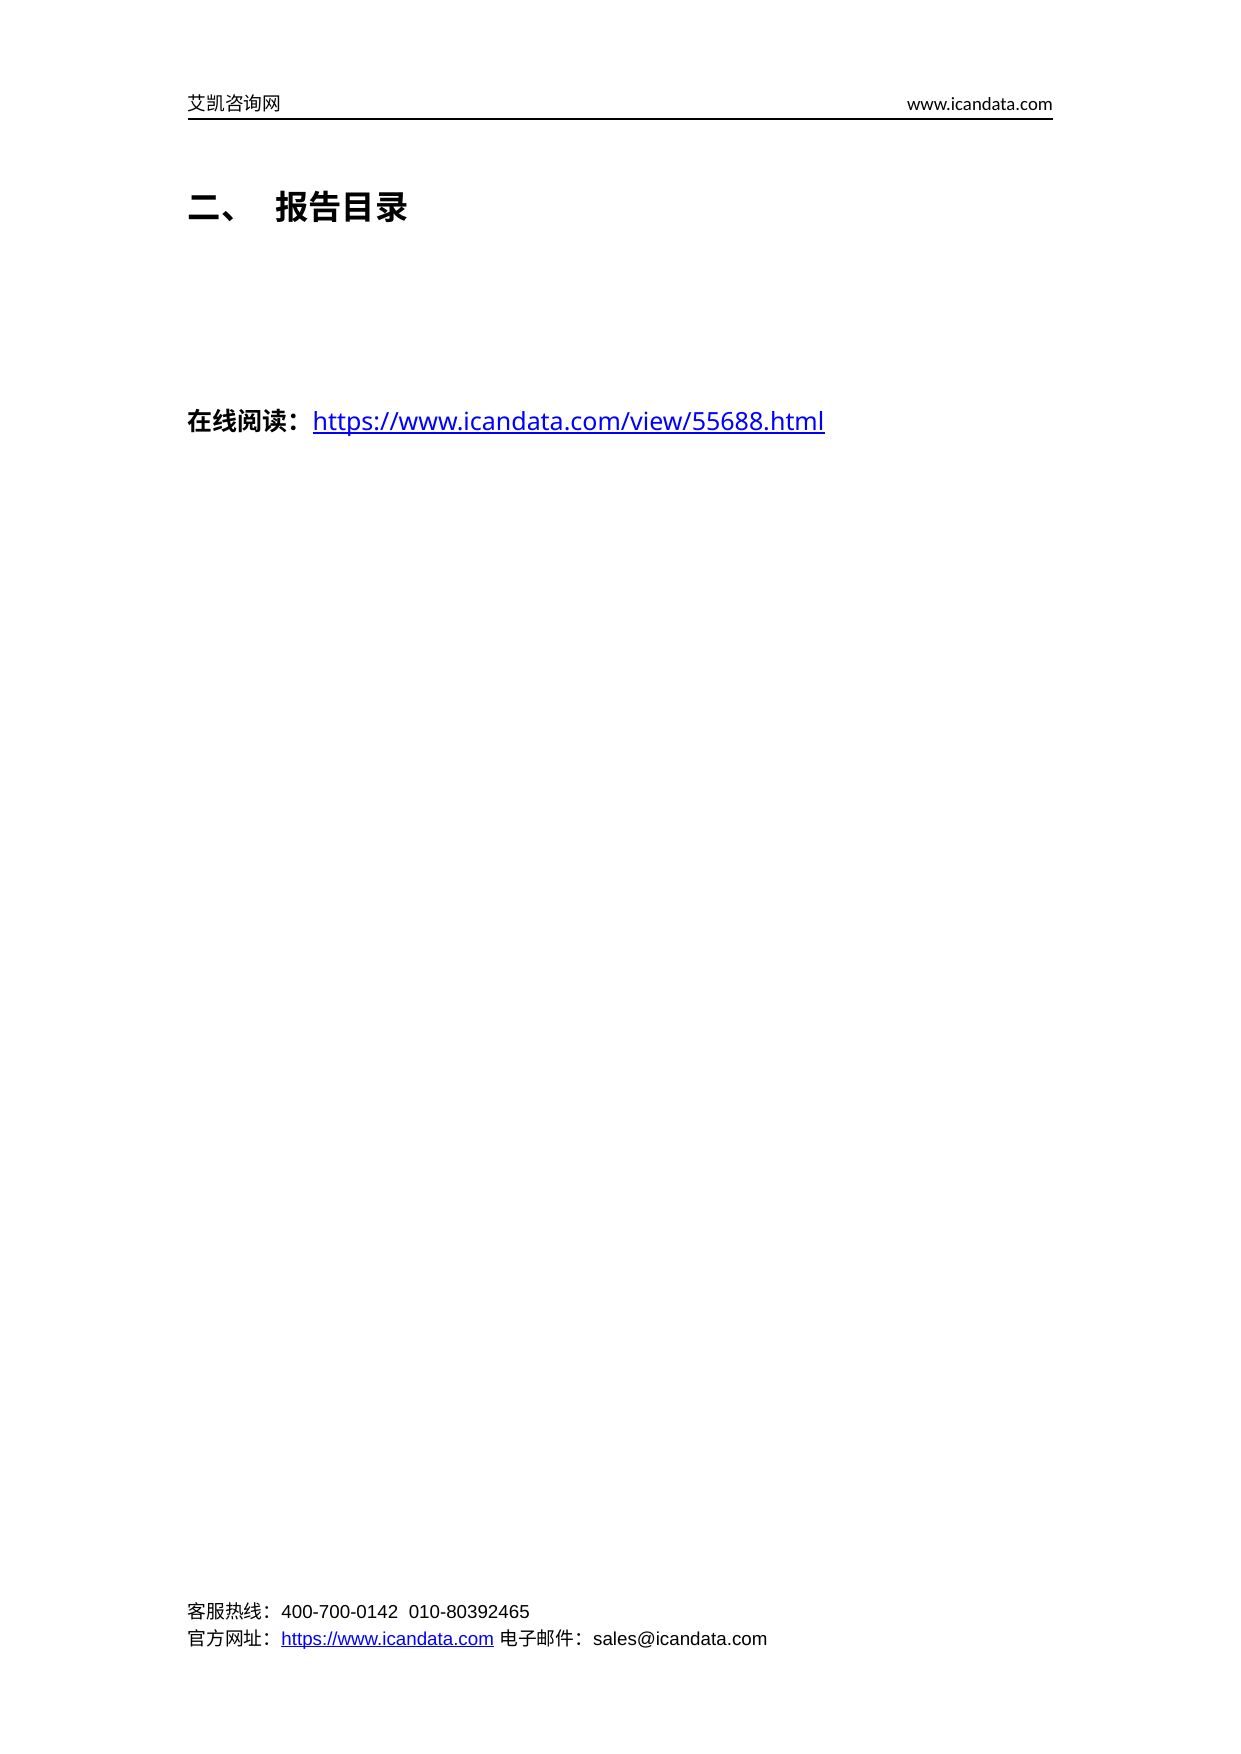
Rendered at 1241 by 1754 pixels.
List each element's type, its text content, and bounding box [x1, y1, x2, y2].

text 在线阅读：https://www.icandata.com/view/55688.html [187, 387, 1053, 452]
subtitle 报告目录 [187, 172, 1053, 237]
